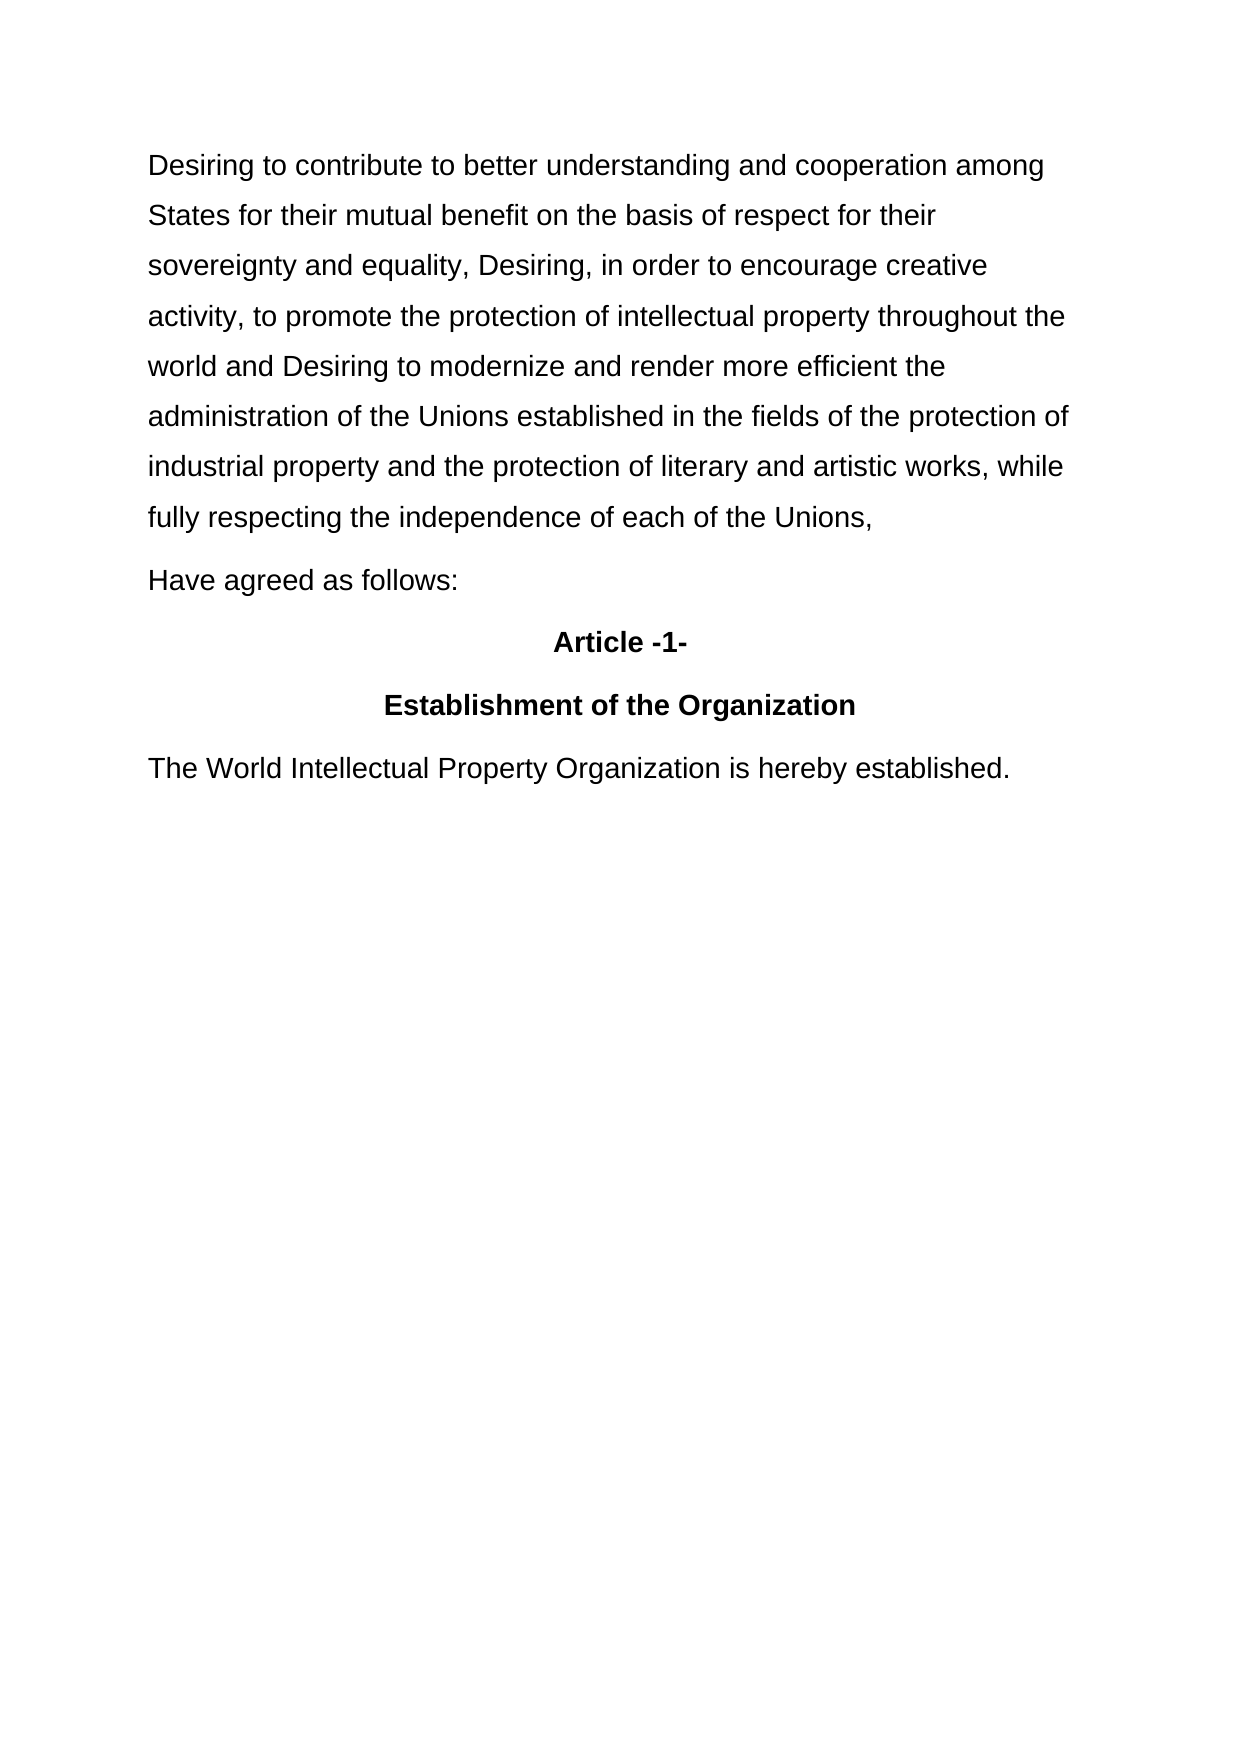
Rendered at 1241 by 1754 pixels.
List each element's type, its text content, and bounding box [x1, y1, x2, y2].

text Establishment of the Organization [148, 688, 1093, 722]
text Desiring to contribute to better understanding and cooperation among States for their mutual benefit on the basis of respect for their sovereignty and equality, Desiring, in order to encourage creative activity, to promote the protection of intellectual property throughout the world and Desiring to modernize and render more efficient the administration of the Unions established in the fields of the protection of industrial property and the protection of literary and artistic works, while fully respecting the independence of each of the Unions, [148, 148, 1093, 533]
text The World Intellectual Property Organization is hereby established. [148, 751, 1093, 784]
text Have agreed as follows: [148, 563, 1093, 596]
text Article -1- [148, 625, 1093, 659]
